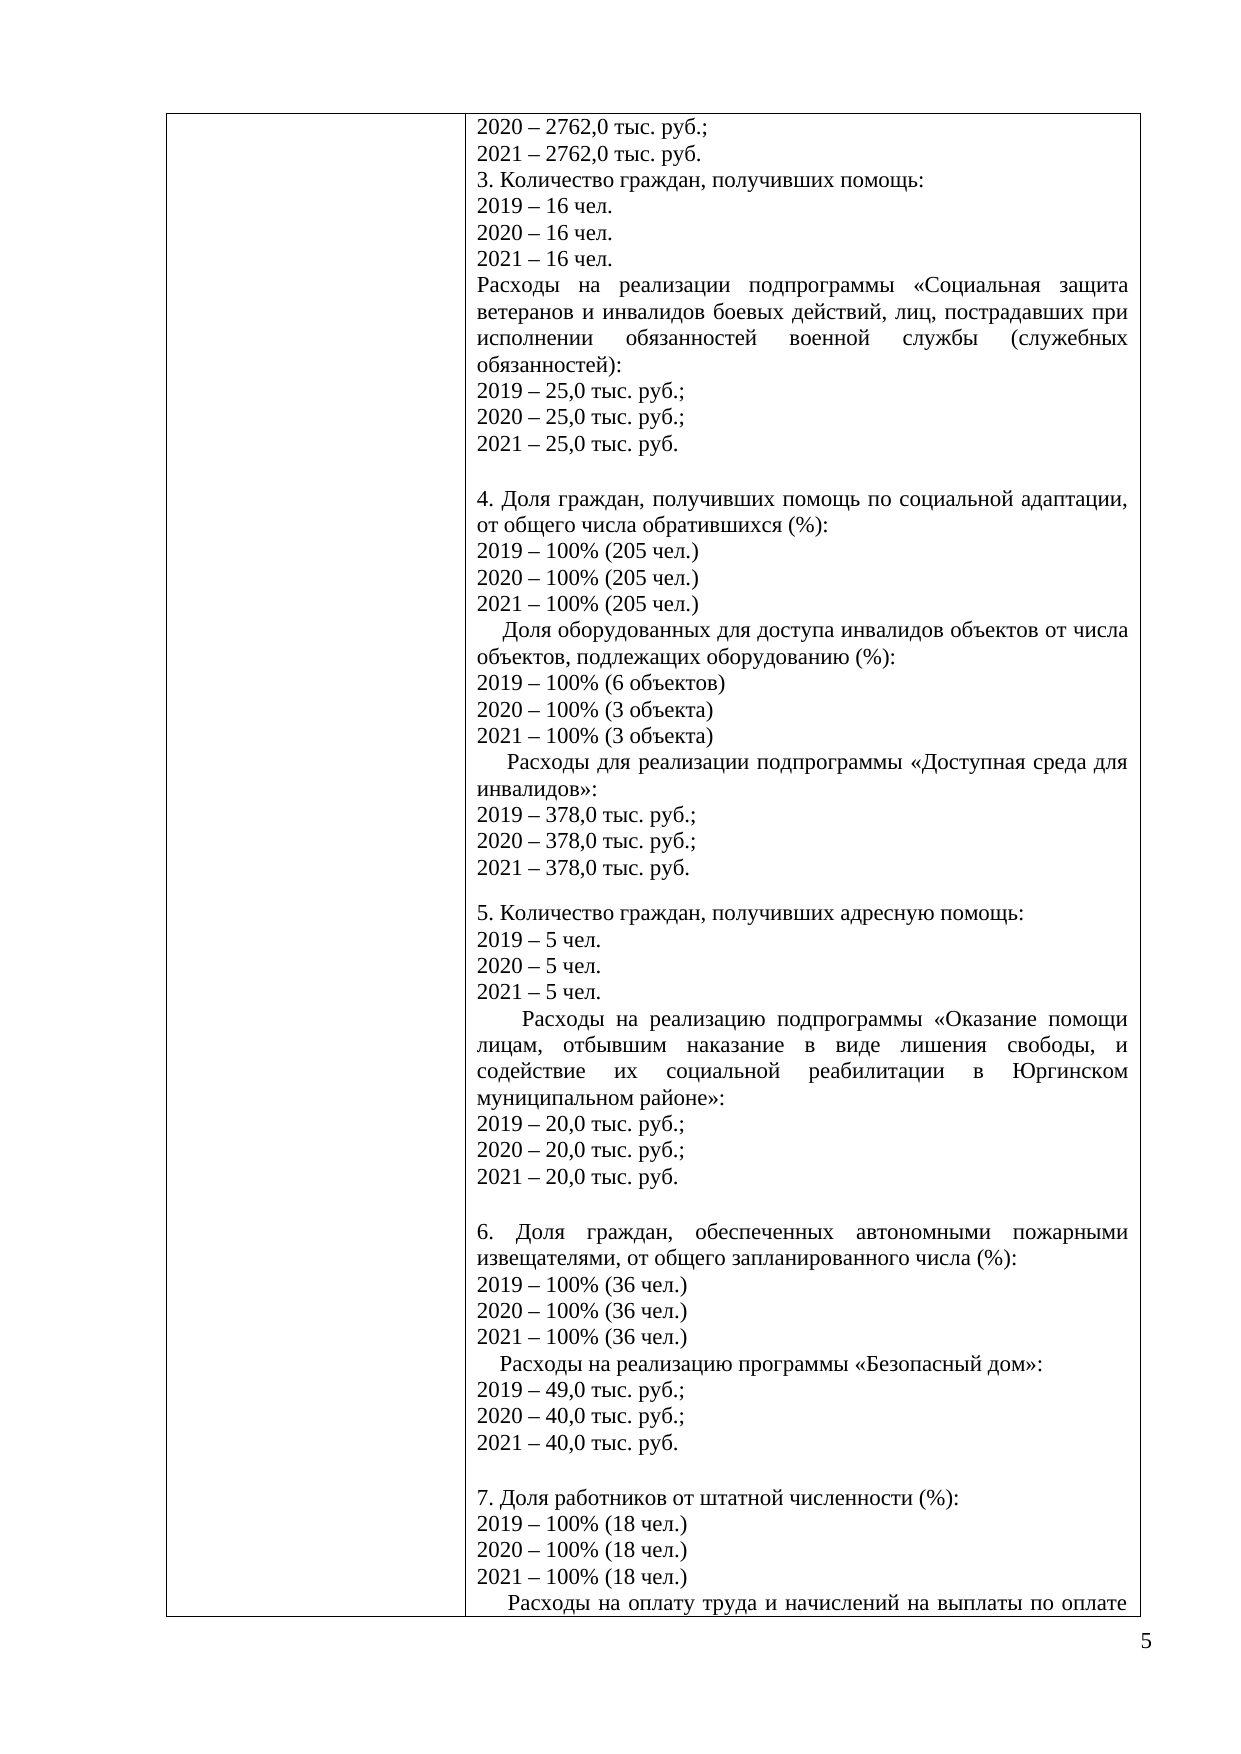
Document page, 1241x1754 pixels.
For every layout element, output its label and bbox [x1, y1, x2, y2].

table_cell [466, 114, 1140, 1616]
table_cell [167, 114, 465, 1616]
